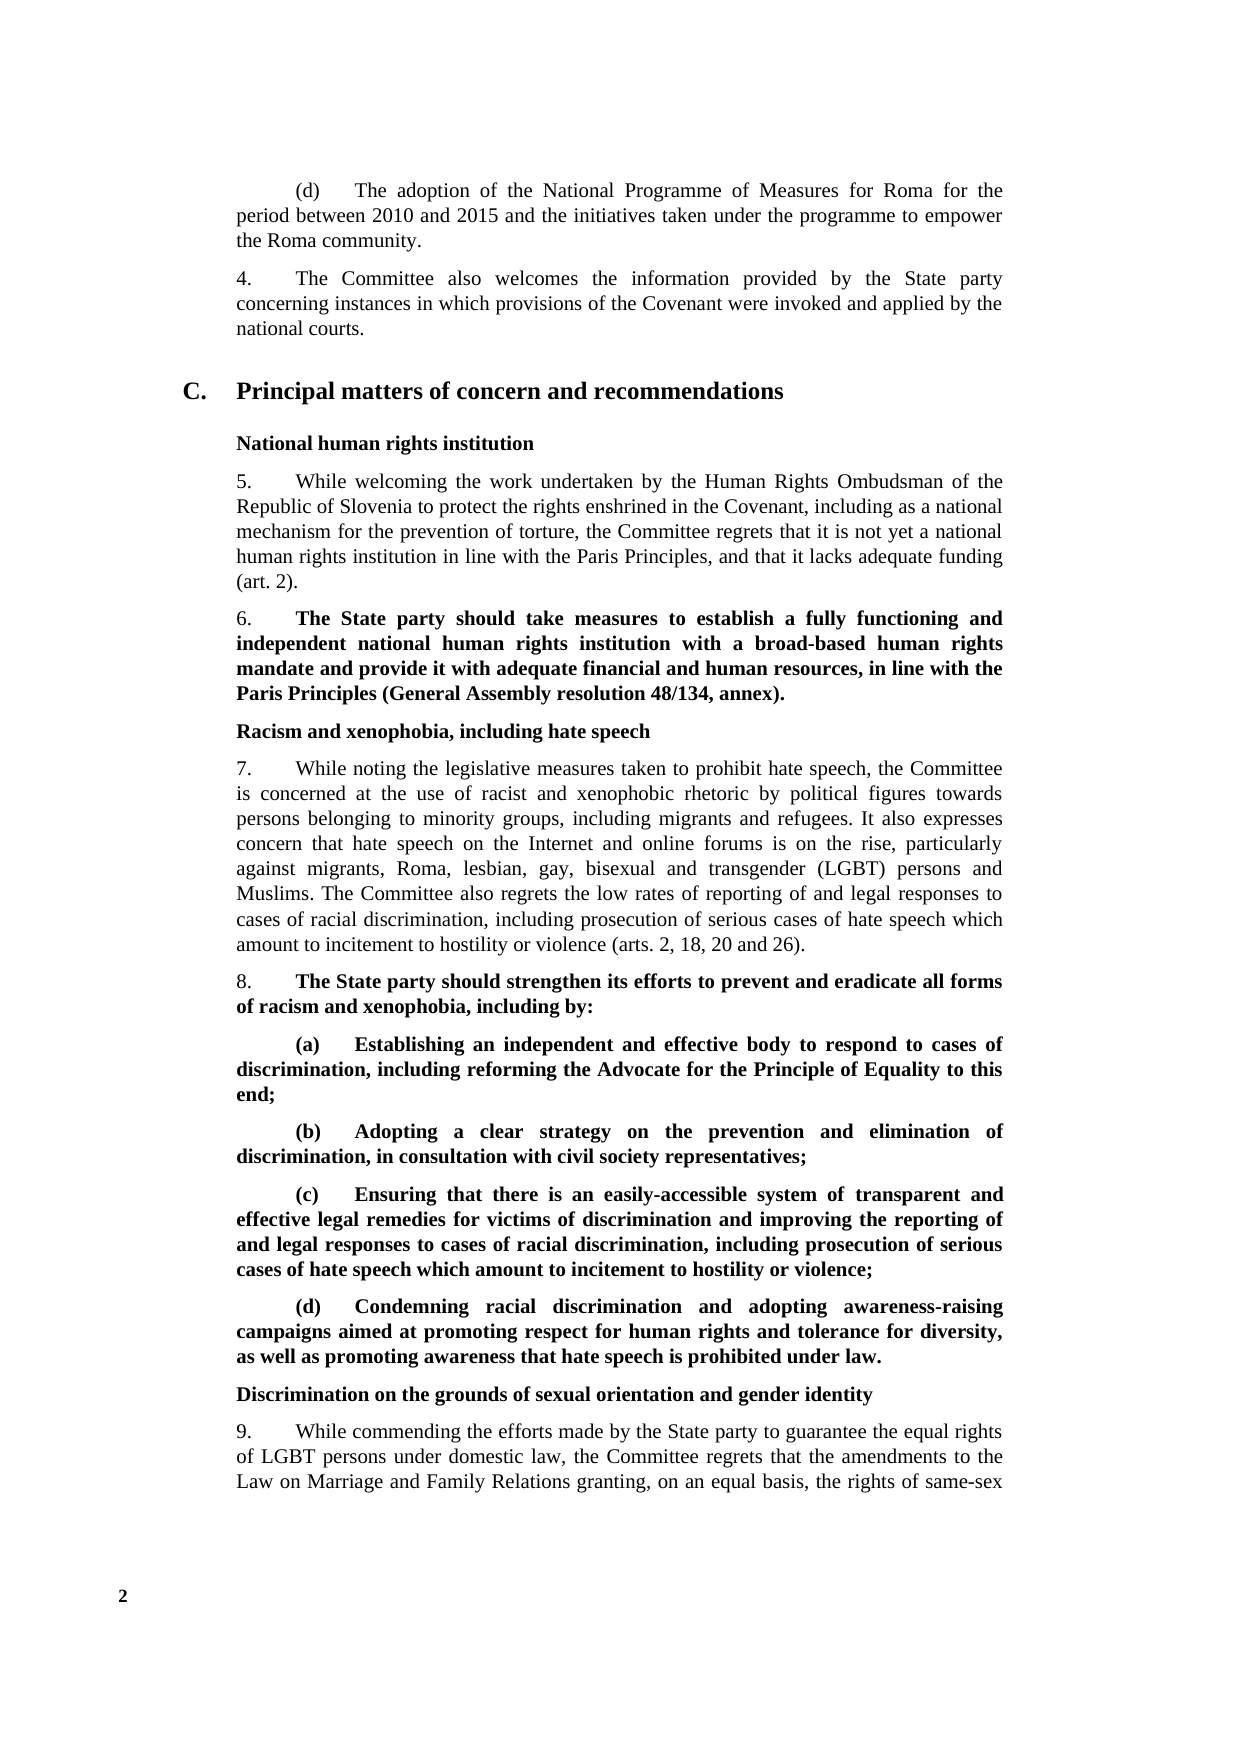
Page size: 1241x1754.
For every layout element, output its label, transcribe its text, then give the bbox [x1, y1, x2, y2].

text (b) Adopting a clear strategy on the prevention and elimination of discrimination, in consultation with civil society representatives; [236, 1118, 1004, 1168]
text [236, 1418, 1004, 1493]
text Discrimination on the grounds of sexual orientation and gender identity [236, 1381, 1004, 1406]
text (a) Establishing an independent and effective body to respond to cases of discrimination, including reforming the Advocate for the Principle of Equality to this end; [236, 1031, 1004, 1106]
text (d) The adoption of the National Programme of Measures for Roma for the period between 2010 and 2015 and the initiatives taken under the programme to empower the Roma community. [236, 177, 1004, 252]
text National human rights institution [118, 430, 1004, 455]
text Racism and xenophobia, including hate speech [236, 718, 1004, 743]
text 4. The Committee also welcomes the information provided by the State party concerning instances in which provisions of the Covenant were invoked and applied by the national courts. [236, 265, 1004, 340]
text 8. The State party should strengthen its efforts to prevent and eradicate all forms of racism and xenophobia, including by: [236, 968, 1004, 1018]
text (d) Condemning racial discrimination and adopting awareness-raising campaigns aimed at promoting respect for human rights and tolerance for diversity, as well as promoting awareness that hate speech is prohibited under law. [236, 1293, 1004, 1368]
text 6. The State party should take measures to establish a fully functioning and independent national human rights institution with a broad-based human rights mandate and provide it with adequate financial and human resources, in line with the Paris Principles (General Assembly resolution 48/134, annex). [236, 605, 1004, 705]
text 5. While welcoming the work undertaken by the Human Rights Ombudsman of the Republic of Slovenia to protect the rights enshrined in the Covenant, including as a national mechanism for the prevention of torture, the Committee regrets that it is not yet a national human rights institution in line with the Paris Principles, and that it lacks adequate funding (art. 2). [236, 468, 1004, 593]
text 7. While noting the legislative measures taken to prohibit hate speech, the Committee is concerned at the use of racist and xenophobic rhetoric by political figures towards persons belonging to minority groups, including migrants and refugees. It also expresses concern that hate speech on the Internet and online forums is on the rise, particularly against migrants, Roma, lesbian, gay, bisexual and transgender (LGBT) persons and Muslims. The Committee also regrets the low rates of reporting of and legal responses to cases of racial discrimination, including prosecution of serious cases of hate speech which amount to incitement to hostility or violence (arts. 2, 18, 20 and 26). [236, 755, 1004, 956]
text (c) Ensuring that there is an easily-accessible system of transparent and effective legal remedies for victims of discrimination and improving the reporting of and legal responses to cases of racial discrimination, including prosecution of serious cases of hate speech which amount to incitement to hostility or violence; [236, 1181, 1004, 1281]
text C. Principal matters of concern and recommendations [118, 377, 1004, 405]
